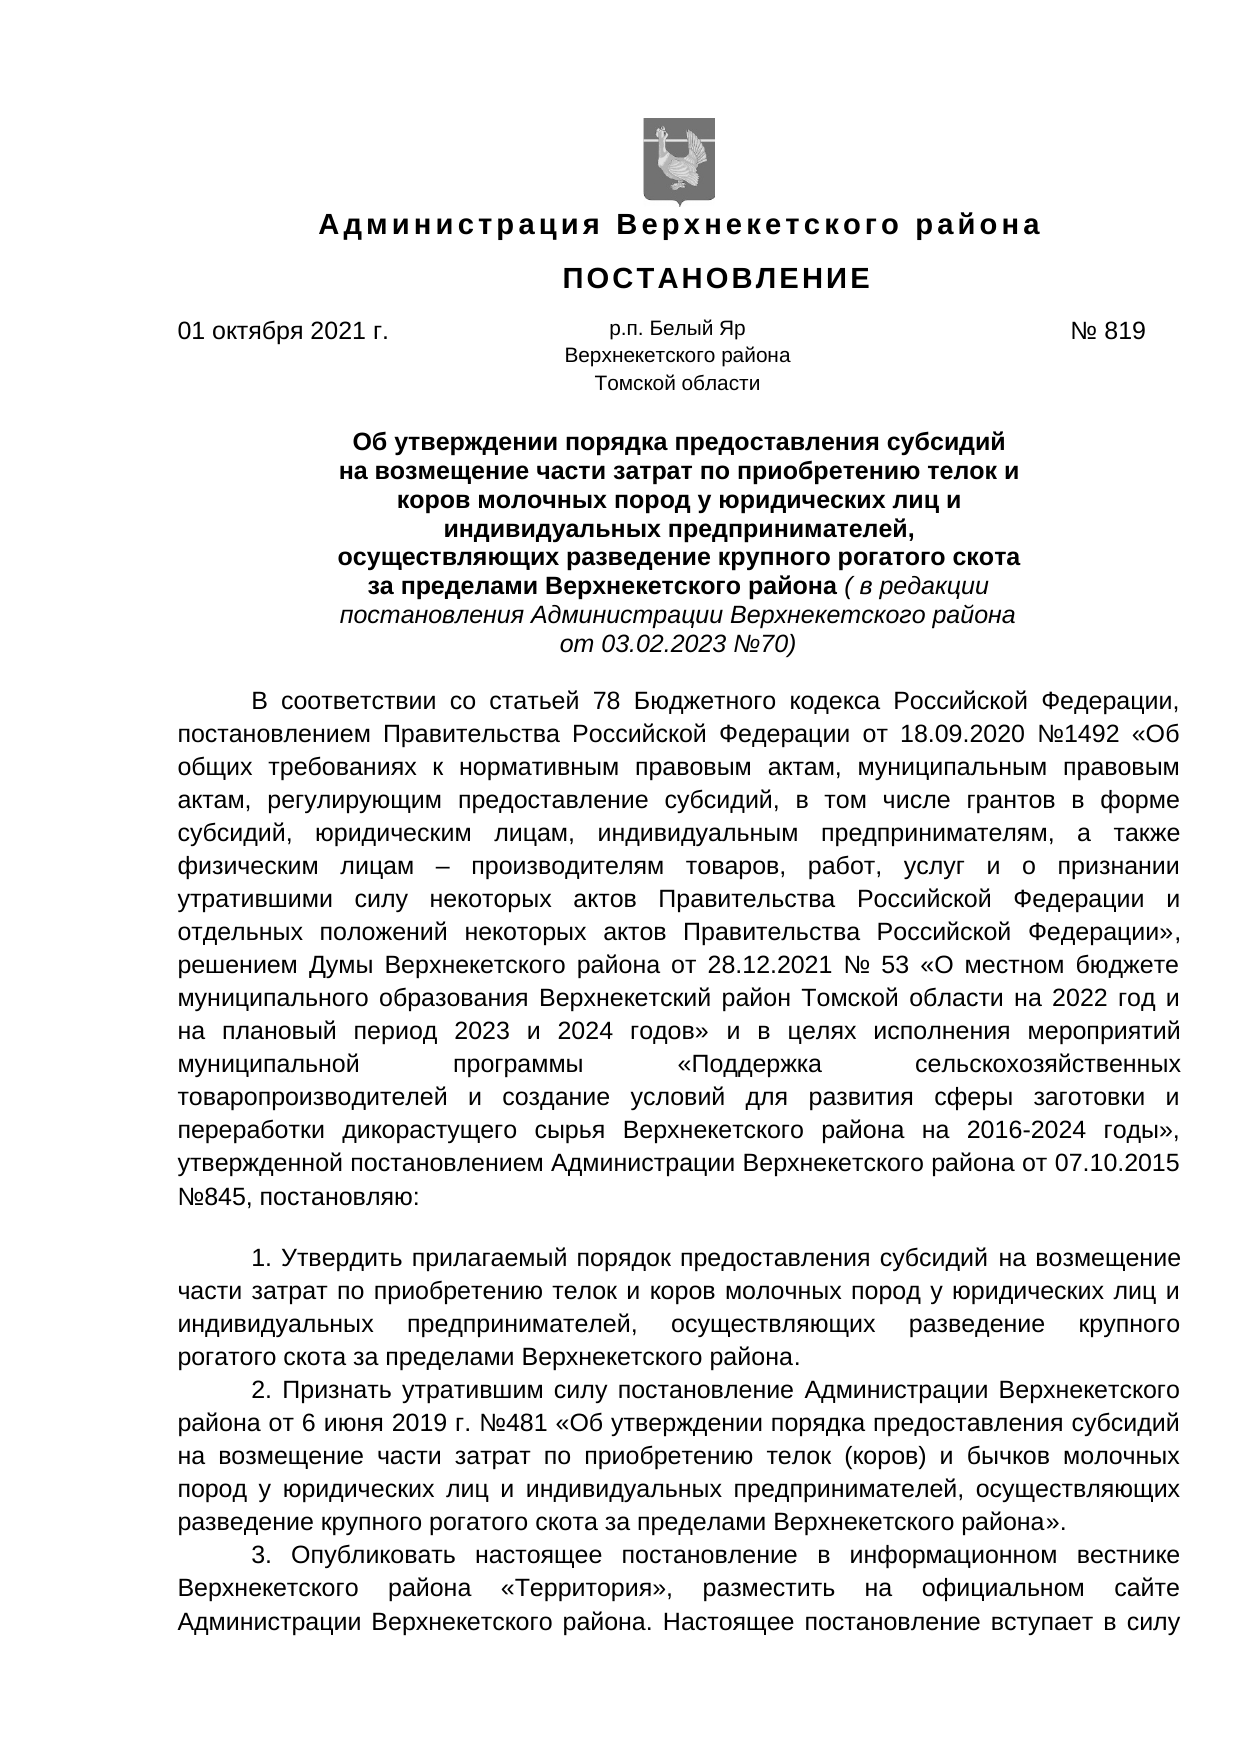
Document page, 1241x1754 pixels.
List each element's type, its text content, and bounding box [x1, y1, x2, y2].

table_header № 819 [793, 316, 1152, 399]
table_header 01 октября 2021 г. [177, 316, 562, 399]
table_header Об утверждении порядка предоставления субсидий на возмещение части затрат по приобретению телок и коров молочных пород у юридических лиц и индивидуальных предпринимателей, осуществляющих разведение крупного рогатого скота за пределами Верхнекетского района ( в редакции постановления Администрации Верхнекетского района от 03.02.2023 №70) [325, 428, 1033, 657]
text 2. Признать утратившим силу постановление Администрации Верхнекетского района от 6 июня 2019 г. №481 «Об утверждении порядка предоставления субсидий на возмещение части затрат по приобретению телок (коров) и бычков молочных пород у юридических лиц и индивидуальных предпринимателей, осуществляющих разведение крупного рогатого скота за пределами Верхнекетского района». [177, 1375, 1181, 1536]
text В соответствии со статьей 78 Бюджетного кодекса Российской Федерации, постановлением Правительства Российской Федерации от 18.09.2020 №1492 «Об общих требованиях к нормативным правовым актам, муниципальным правовым актам, регулирующим предоставление субсидий, в том числе грантов в форме субсидий, юридическим лицам, индивидуальным предпринимателям, а также физическим лицам – производителям товаров, работ, услуг и о признании утратившими силу некоторых актов Правительства Российской Федерации и отдельных положений некоторых актов Правительства Российской Федерации», решением Думы Верхнекетского района от 28.12.2021 № 53 «О местном бюджете муниципального образования Верхнекетский район Томской области на 2022 год и на плановый период 2023 и 2024 годов» и в целях исполнения мероприятий муниципальной программы «Поддержка сельскохозяйственных товаропроизводителей и создание условий для развития сферы заготовки и переработки дикорастущего сырья Верхнекетского района на 2016-2024 годы», утвержденной постановлением Администрации Верхнекетского района от 07.10.2015 №845, постановляю: [177, 686, 1181, 1210]
text ПОСТАНОВЛЕНИЕ [177, 261, 1181, 295]
text Администрация Верхнекетского района [177, 207, 1181, 241]
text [177, 1540, 1181, 1635]
table_header р.п. Белый Яр Верхнекетского района Томской области [562, 316, 793, 399]
text 1. Утвердить прилагаемый порядок предоставления субсидий на возмещение части затрат по приобретению телок и коров молочных пород у юридических лиц и индивидуальных предпринимателей, осуществляющих разведение крупного рогатого скота за пределами Верхнекетского района. [177, 1243, 1181, 1371]
